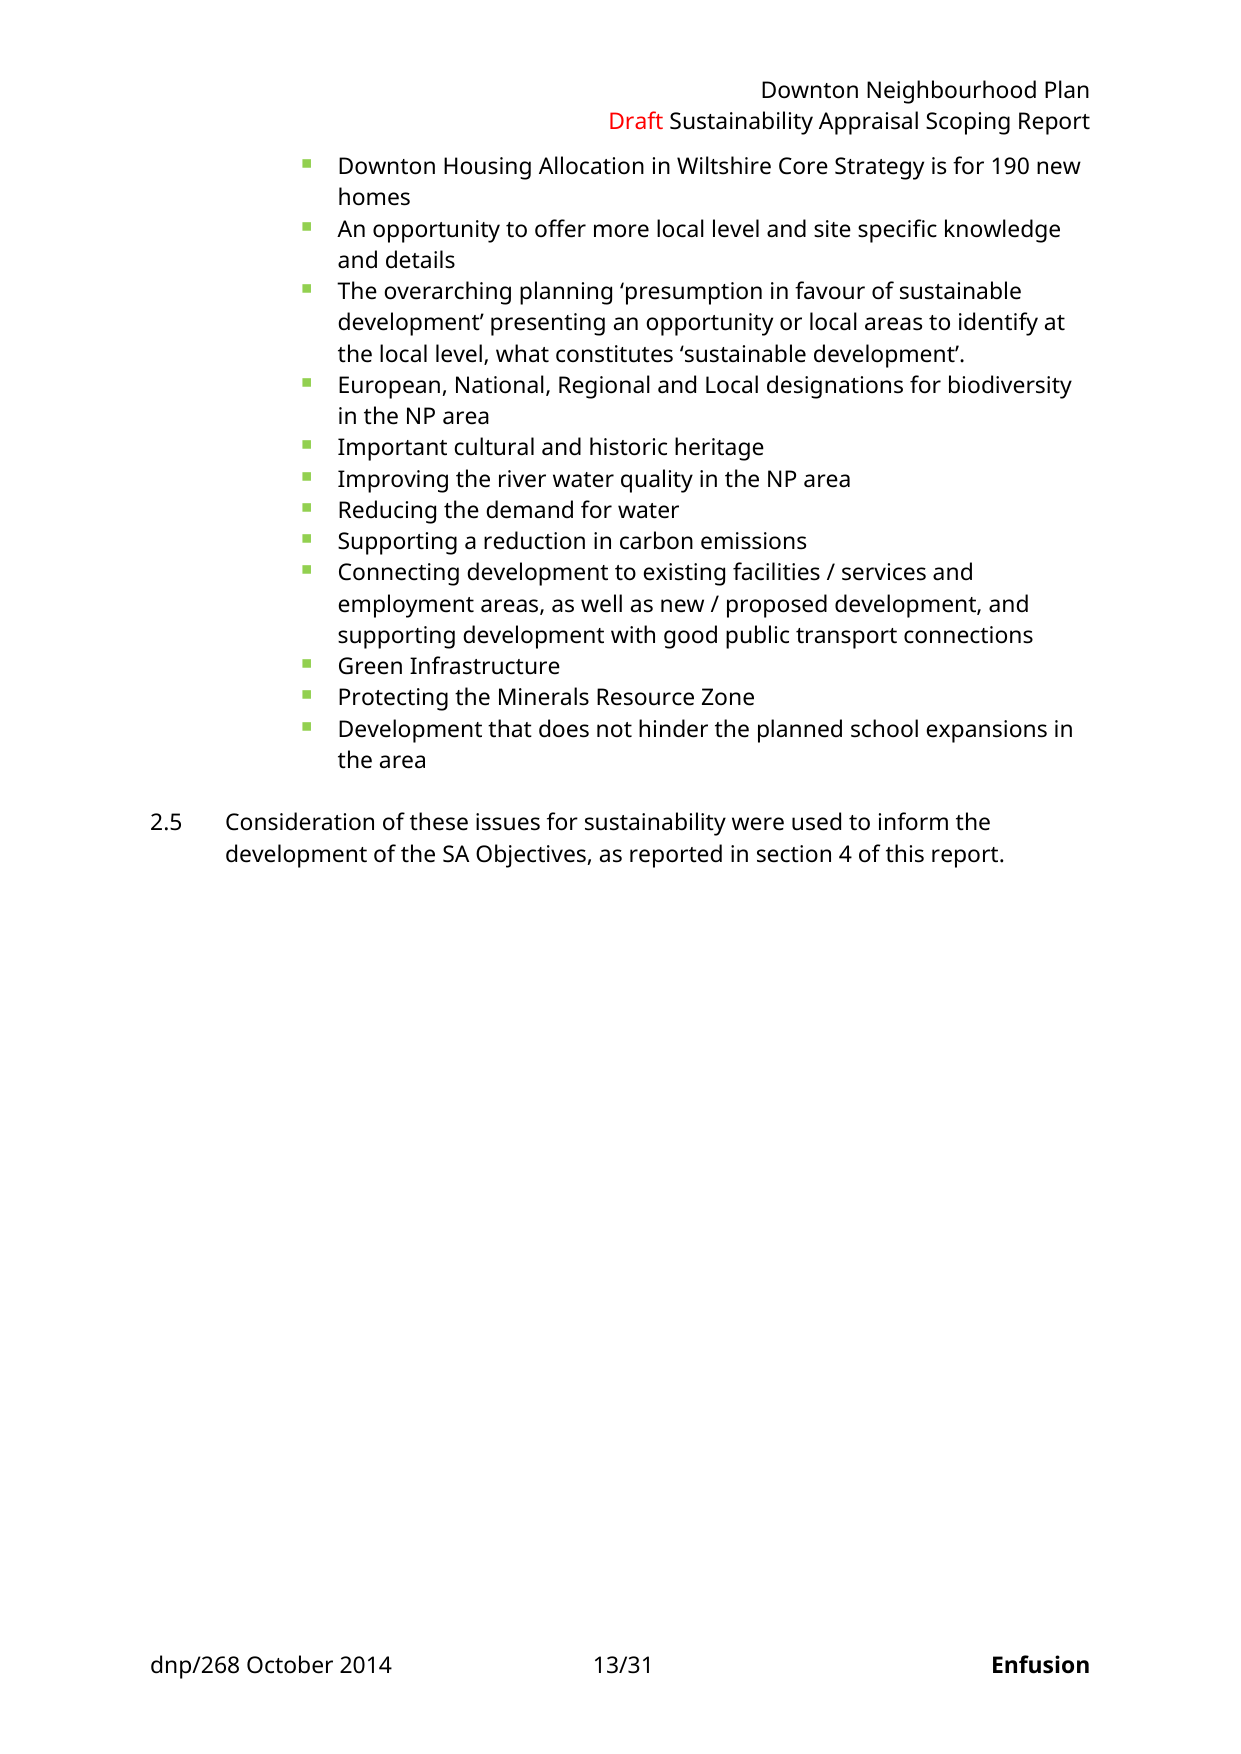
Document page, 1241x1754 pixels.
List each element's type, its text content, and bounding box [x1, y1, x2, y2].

list An opportunity to offer more local level and site specific knowledge and details [300, 212, 1090, 275]
list Connecting development to existing facilities / services and employment areas, as well as new / proposed development, and supporting development with good public transport connections [300, 556, 1090, 650]
list Protecting the Minerals Resource Zone [300, 681, 1090, 712]
list Downton Housing Allocation in Wiltshire Core Strategy is for 190 new homes [300, 150, 1090, 212]
list Reducing the demand for water [300, 494, 1090, 525]
list The overarching planning ‘presumption in favour of sustainable development’ presenting an opportunity or local areas to identify at the local level, what constitutes ‘sustainable development’. [300, 275, 1090, 369]
list Important cultural and historic heritage [300, 431, 1090, 462]
list Supporting a reduction in carbon emissions [300, 525, 1090, 556]
text 2.5 Consideration of these issues for sustainability were used to inform the development of the SA Objectives, as reported in section 4 of this report. [150, 806, 1090, 869]
list Improving the river water quality in the NP area [300, 462, 1090, 494]
list Development that does not hinder the planned school expansions in the area [300, 712, 1090, 775]
list European, National, Regional and Local designations for biodiversity in the NP area [300, 369, 1090, 431]
list Green Infrastructure [300, 650, 1090, 681]
